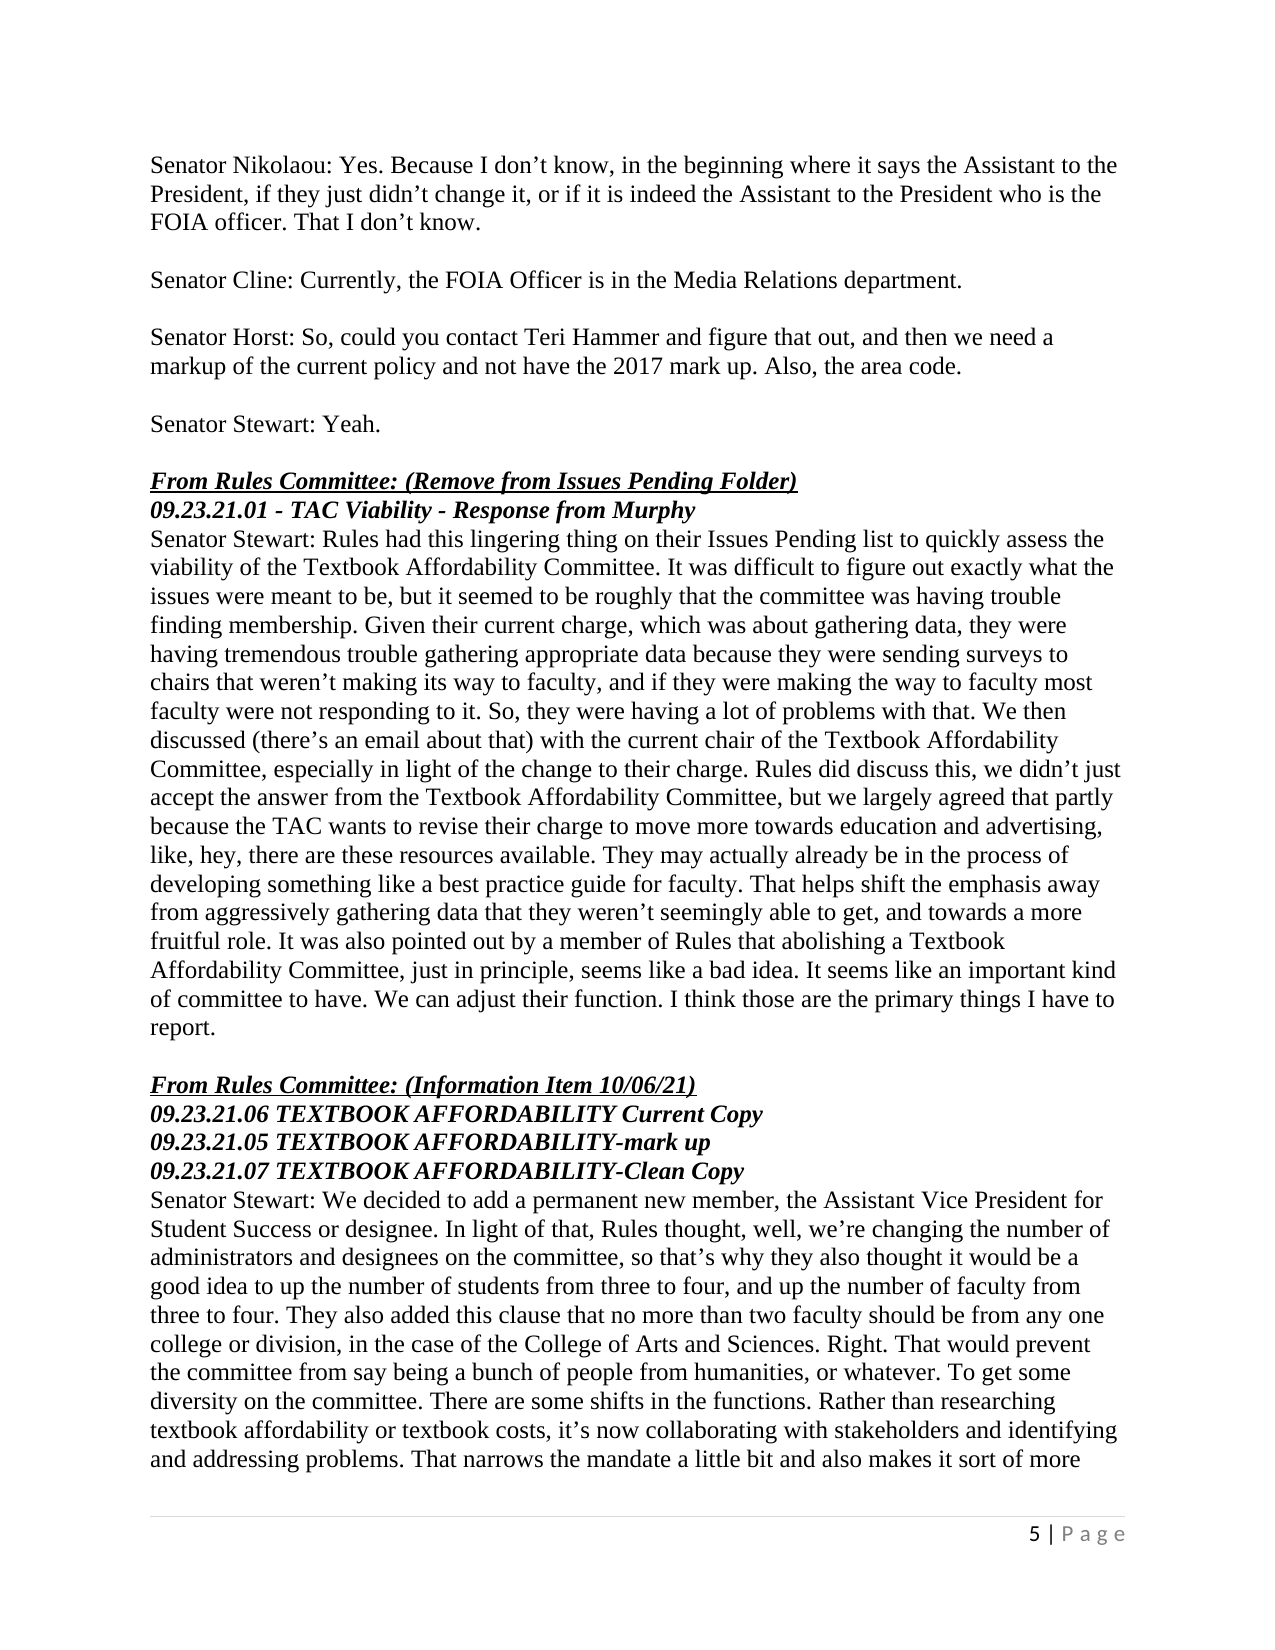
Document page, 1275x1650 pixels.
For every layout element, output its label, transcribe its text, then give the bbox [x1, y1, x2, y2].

text Senator Stewart: Rules had this lingering thing on their Issues Pending list to quickly assess the viability of the Textbook Affordability Committee. It was difficult to figure out exactly what the issues were meant to be, but it seemed to be roughly that the committee was having trouble finding membership. Given their current charge, which was about gathering data, they were having tremendous trouble gathering appropriate data because they were sending surveys to chairs that weren’t making its way to faculty, and if they were making the way to faculty most faculty were not responding to it. So, they were having a lot of problems with that. We then discussed (there’s an email about that) with the current chair of the Textbook Affordability Committee, especially in light of the change to their charge. Rules did discuss this, we didn’t just accept the answer from the Textbook Affordability Committee, but we largely agreed that partly because the TAC wants to revise their charge to move more towards education and advertising, like, hey, there are these resources available. They may actually already be in the process of developing something like a best practice guide for faculty. That helps shift the emphasis away from aggressively gathering data that they weren’t seemingly able to get, and towards a more fruitful role. It was also pointed out by a member of Rules that abolishing a Textbook Affordability Committee, just in principle, seems like a bad idea. It seems like an important kind of committee to have. We can adjust their function. I think those are the primary things I have to report. [150, 524, 1125, 1041]
text 09.23.21.05 TEXTBOOK AFFORDABILITY-mark up [150, 1127, 1125, 1156]
text 09.23.21.01 - TAC Viability - Response from Murphy [150, 495, 1125, 524]
text Senator Nikolaou: Yes. Because I don’t know, in the beginning where it says the Assistant to the President, if they just didn’t change it, or if it is indeed the Assistant to the President who is the FOIA officer. That I don’t know. [150, 150, 1125, 236]
text Senator Cline: Currently, the FOIA Officer is in the Media Relations department. [150, 265, 1125, 294]
text 09.23.21.07 TEXTBOOK AFFORDABILITY-Clean Copy [150, 1156, 1125, 1185]
text Senator Horst: So, could you contact Teri Hammer and figure that out, and then we need a markup of the current policy and not have the 2017 mark up. Also, the area code. [150, 322, 1125, 380]
text From Rules Committee: (Remove from Issues Pending Folder) [150, 466, 1125, 495]
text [150, 1185, 1125, 1472]
text From Rules Committee: (Information Item 10/06/21) [150, 1070, 1125, 1099]
text Senator Stewart: Yeah. [150, 409, 1125, 437]
text 09.23.21.06 TEXTBOOK AFFORDABILITY Current Copy [150, 1099, 1125, 1127]
